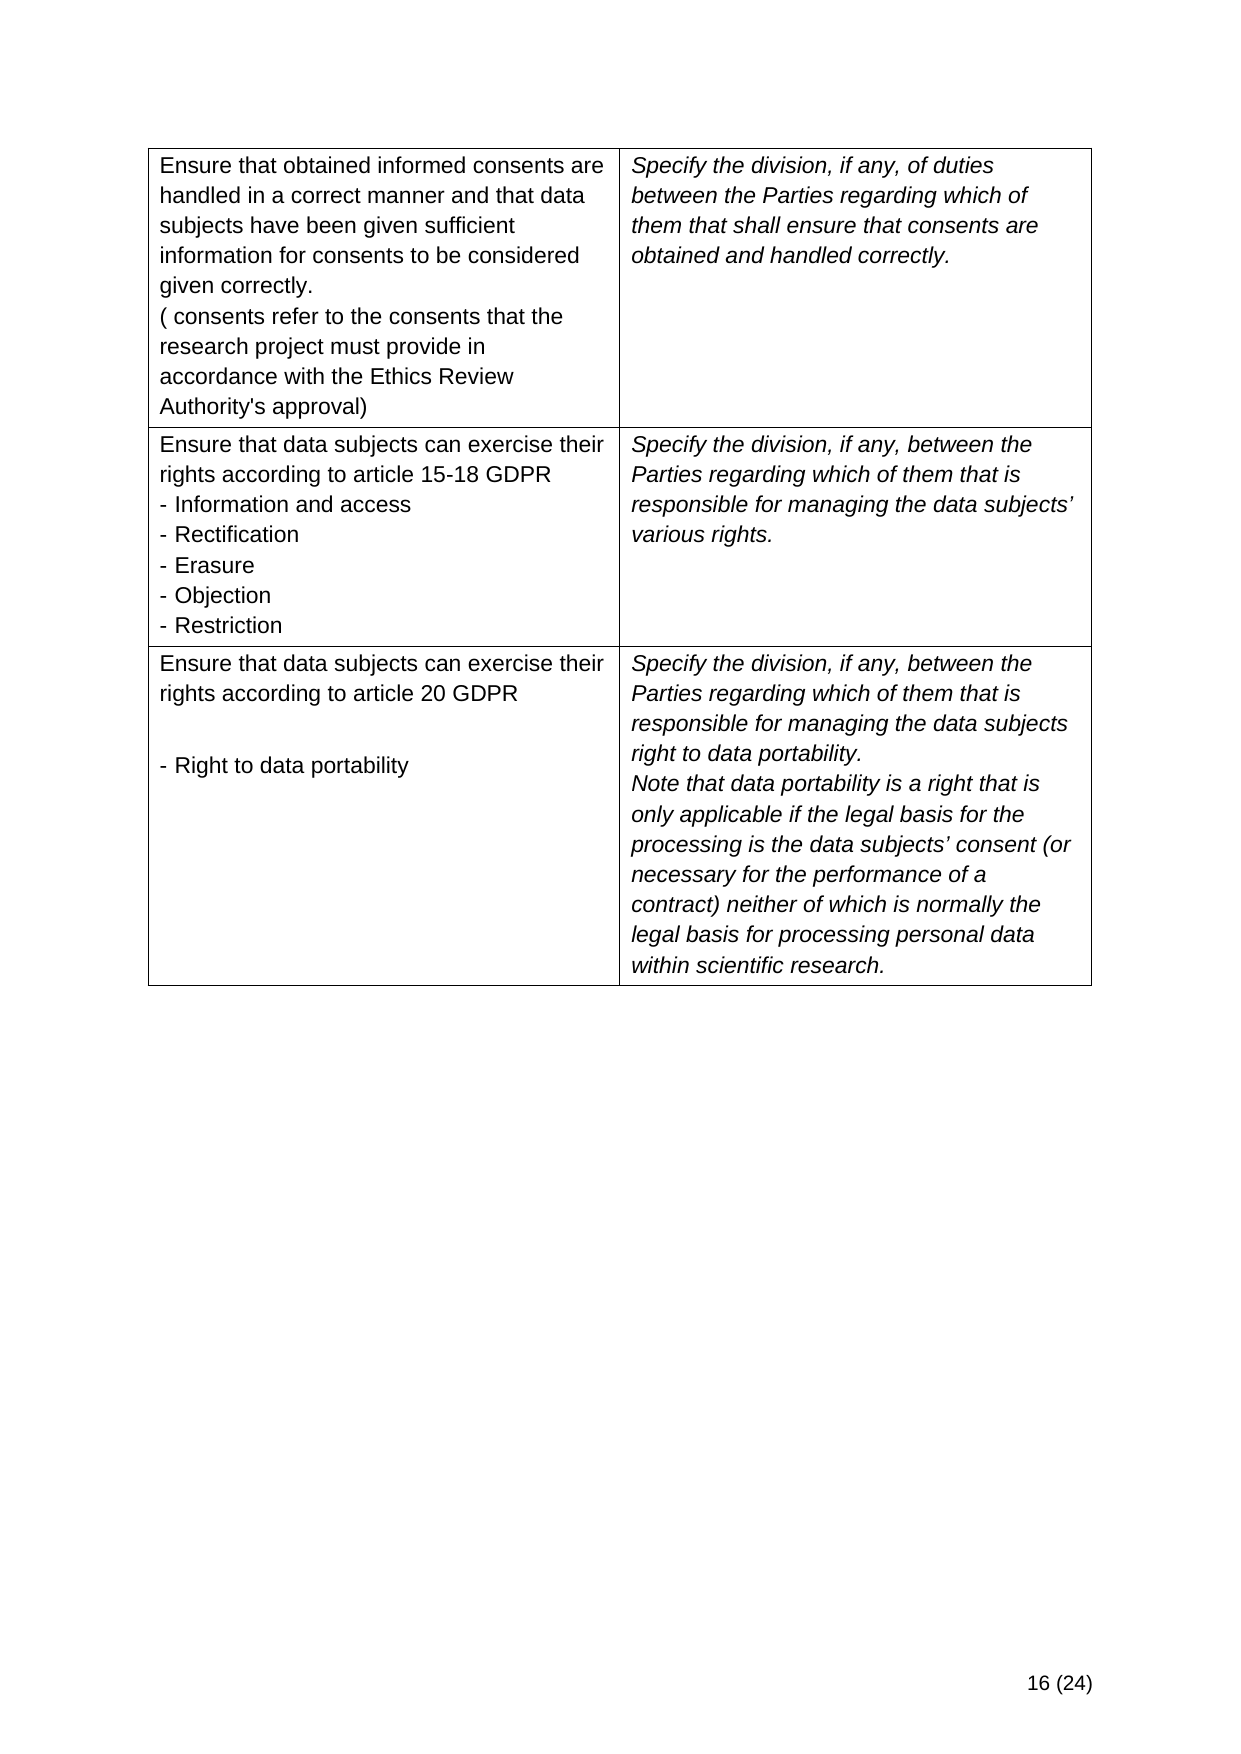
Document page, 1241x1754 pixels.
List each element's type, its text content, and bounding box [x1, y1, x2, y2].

table_cell Specify the division, if any, between the Parties regarding which of them that is responsible for managing the data subjects right to data portability. Note that data portability is a right that is only applicable if the legal basis for the processing is the data subjects’ consent (or necessary for the performance of a contract) neither of which is normally the legal basis for processing personal data within scientific research. [620, 647, 1091, 985]
table_cell Ensure that obtained informed consents are handled in a correct manner and that data subjects have been given sufficient information for consents to be considered given correctly. ( consents refer to the consents that the research project must provide in accordance with the Ethics Review Authority's approval) [149, 149, 619, 427]
table_cell Ensure that data subjects can exercise their rights according to article 20 GDPR Right to data portability [149, 647, 619, 985]
table_cell Ensure that data subjects can exercise their rights according to article 15-18 GDPR Information and access Rectification Erasure Objection Restriction [149, 428, 619, 646]
table_cell Specify the division, if any, of duties between the Parties regarding which of them that shall ensure that consents are obtained and handled correctly. [620, 149, 1091, 427]
table_cell Specify the division, if any, between the Parties regarding which of them that is responsible for managing the data subjects’ various rights. [620, 428, 1091, 646]
